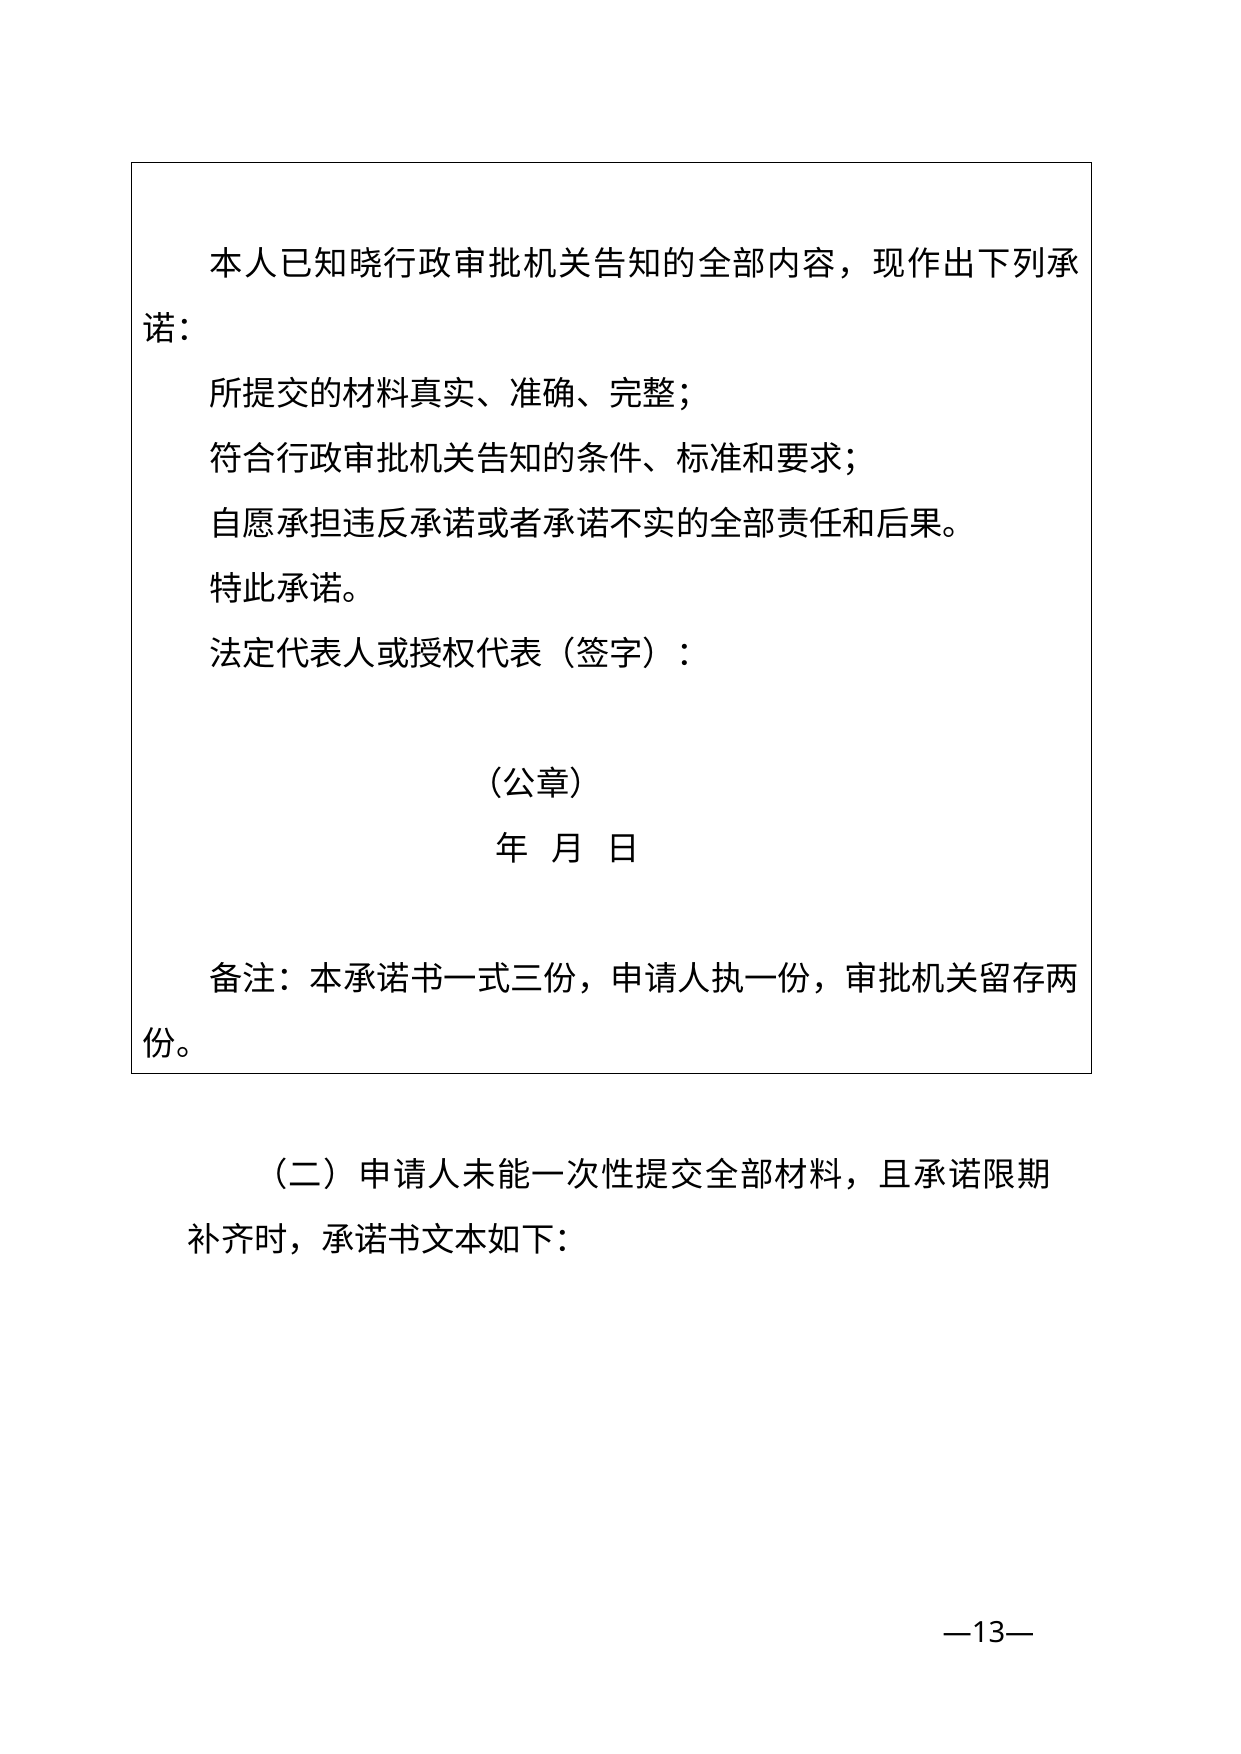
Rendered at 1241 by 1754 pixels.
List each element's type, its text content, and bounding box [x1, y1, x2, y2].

text （二）申请人未能一次性提交全部材料，且承诺限期补齐时，承诺书文本如下： [187, 1139, 1053, 1269]
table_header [132, 163, 1091, 1073]
